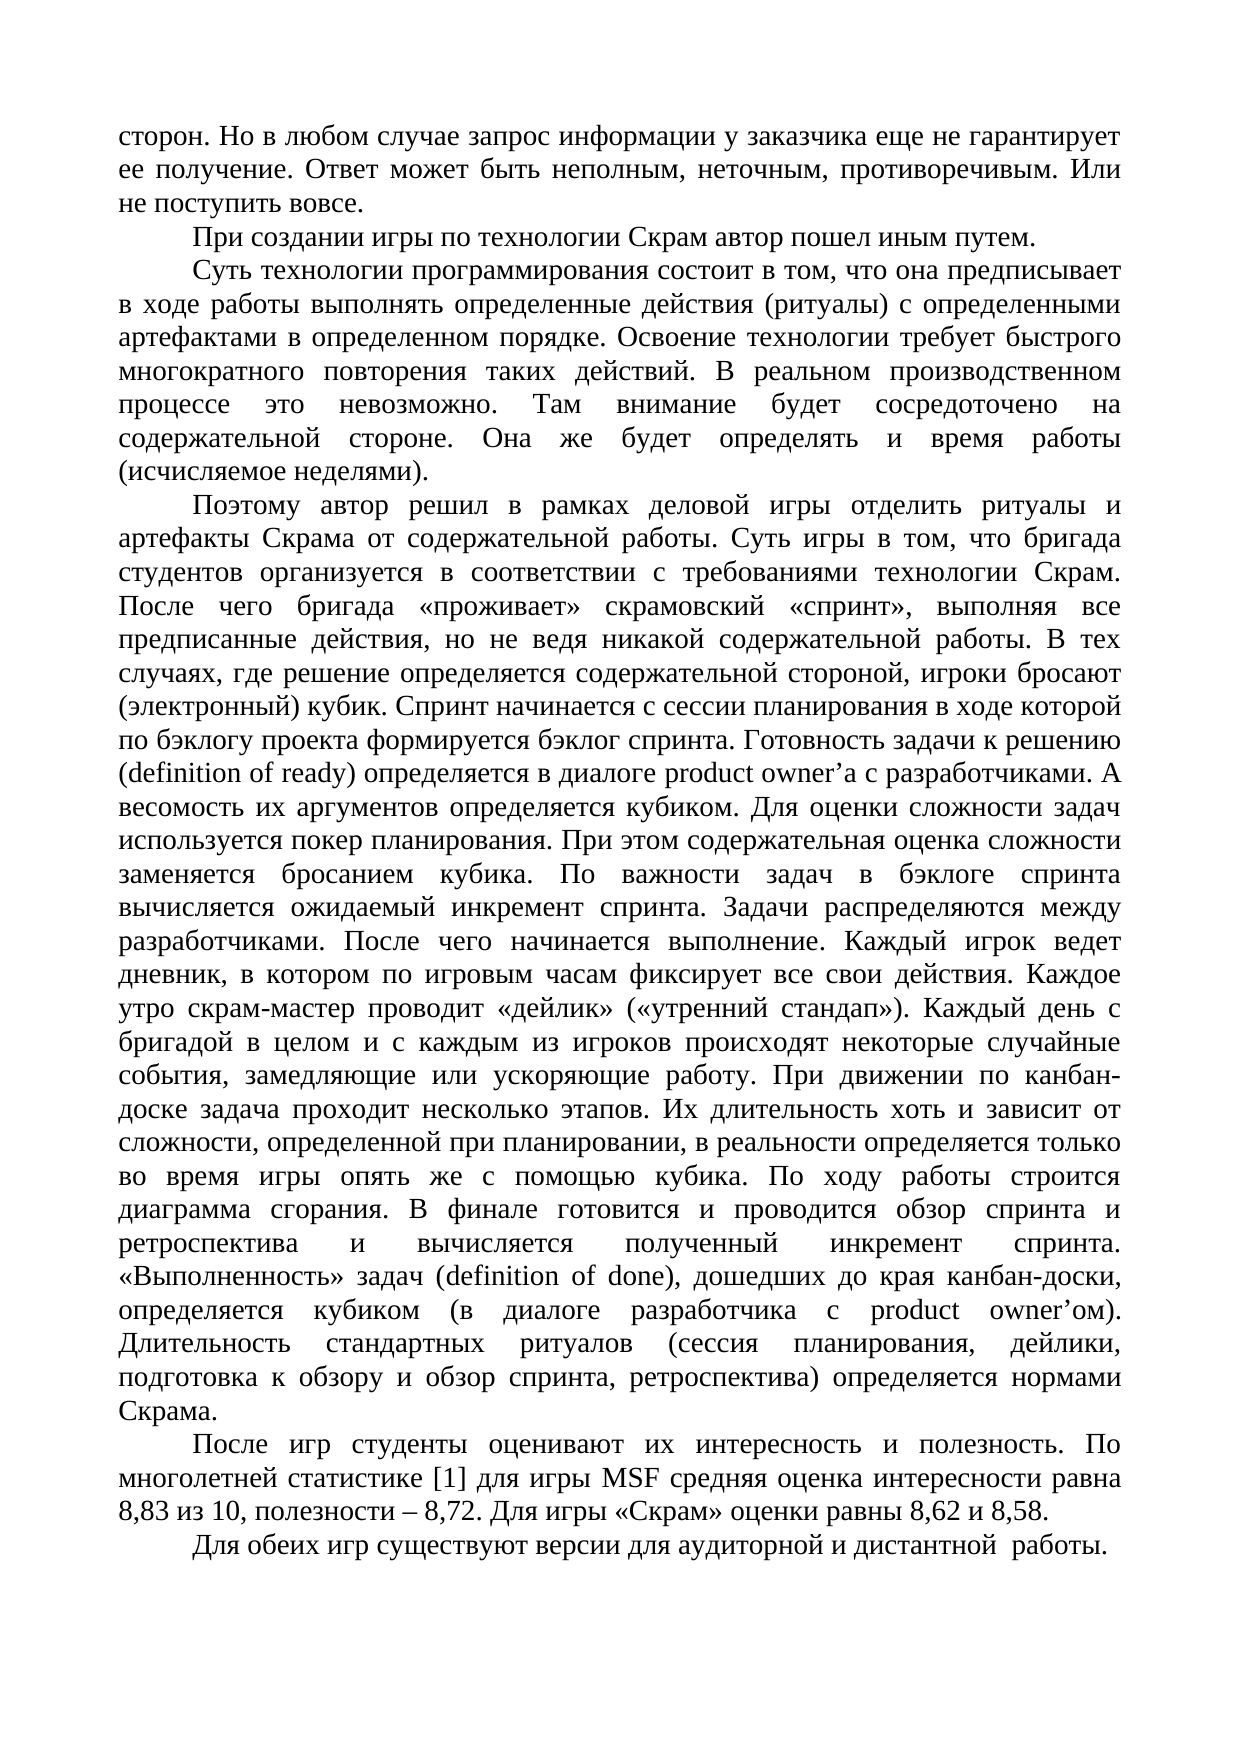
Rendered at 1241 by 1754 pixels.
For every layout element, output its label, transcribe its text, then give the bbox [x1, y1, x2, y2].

text Суть технологии программирования состоит в том, что она предписывает в ходе работы выполнять определенные действия (ритуалы) с определенными артефактами в определенном порядке. Освоение технологии требует быстрого многократного повторения таких действий. В реальном производственном процессе это невозможно. Там внимание будет сосредоточено на содержательной стороне. Она же будет определять и время работы (исчисляемое неделями). [118, 252, 1122, 487]
text После игр студенты оценивают их интересность и полезность. По многолетней статистике [1] для игры MSF средняя оценка интересности равна 8,83 из 10, полезности – 8,72. Для игры «Скрам» оценки равны 8,62 и 8,58. [118, 1426, 1122, 1527]
text При создании игры по технологии Скрам автор пошел иным путем. [118, 219, 1122, 252]
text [118, 118, 1122, 219]
text Для обеих игр существуют версии для аудиторной и дистантной работы. [118, 1527, 1122, 1560]
text Поэтому автор решил в рамках деловой игры отделить ритуалы и артефакты Скрама от содержательной работы. Суть игры в том, что бригада студентов организуется в соответствии с требованиями технологии Скрам. После чего бригада «проживает» скрамовский «спринт», выполняя все предписанные действия, но не ведя никакой содержательной работы. В тех случаях, где решение определяется содержательной стороной, игроки бросают (электронный) кубик. Спринт начинается с сессии планирования в ходе которой по бэклогу проекта формируется бэклог спринта. Готовность задачи к решению (definition of ready) определяется в диалоге product owner’а с разработчиками. А весомость их аргументов определяется кубиком. Для оценки сложности задач используется покер планирования. При этом содержательная оценка сложности заменяется бросанием кубика. По важности задач в бэклоге спринта вычисляется ожидаемый инкремент спринта. Задачи распределяются между разработчиками. После чего начинается выполнение. Каждый игрок ведет дневник, в котором по игровым часам фиксирует все свои действия. Каждое утро скрам-мастер проводит «дейлик» («утренний стандап»). Каждый день с бригадой в целом и с каждым из игроков происходят некоторые случайные события, замедляющие или ускоряющие работу. При движении по канбан-доске задача проходит несколько этапов. Их длительность хоть и зависит от сложности, определенной при планировании, в реальности определяется только во время игры опять же с помощью кубика. По ходу работы строится диаграмма сгорания. В финале готовится и проводится обзор спринта и ретроспектива и вычисляется полученный инкремент спринта. «Выполненность» задач (definition of done), дошедших до края канбан-доски, определяется кубиком (в диалоге разработчика с product owner’ом). Длительность стандартных ритуалов (сессия планирования, дейлики, подготовка к обзору и обзор спринта, ретроспектива) определяется нормами Скрама. [118, 487, 1122, 1426]
